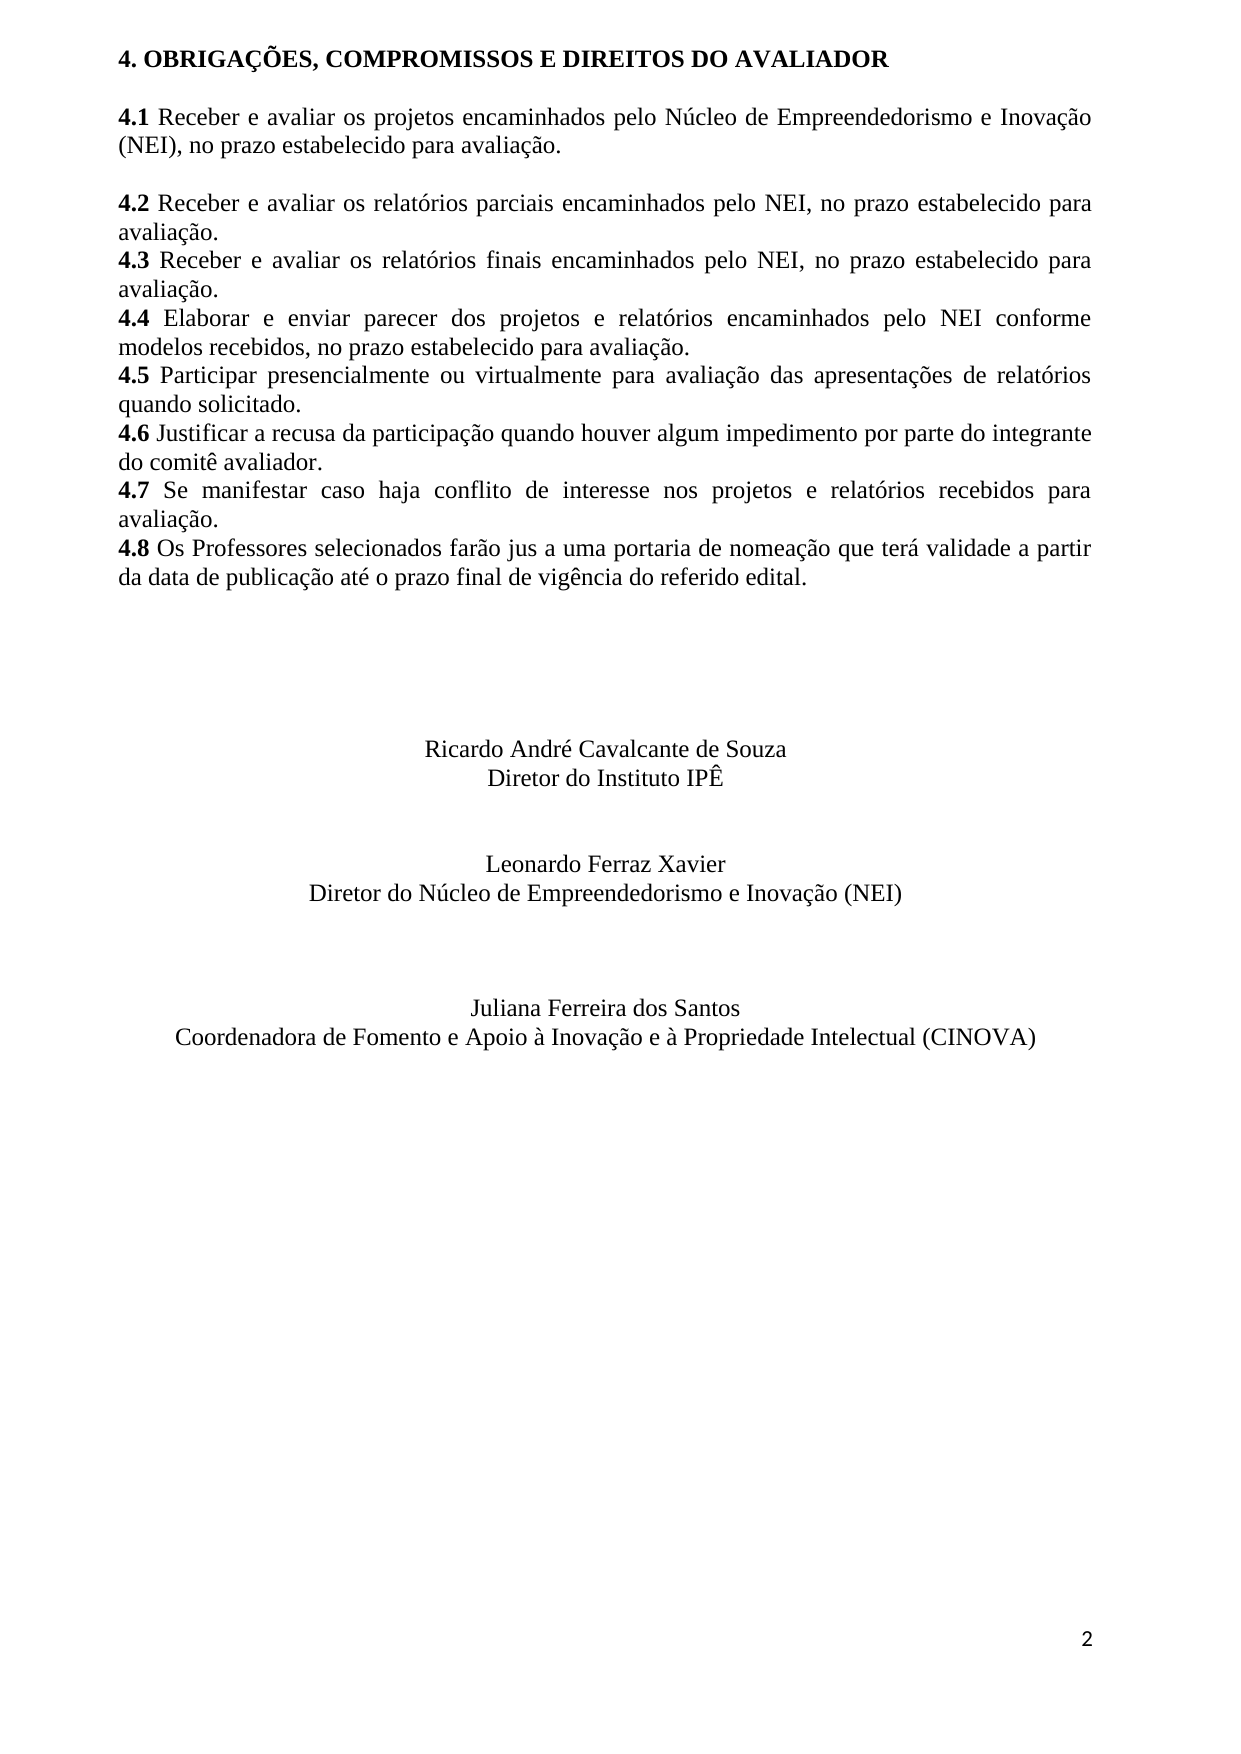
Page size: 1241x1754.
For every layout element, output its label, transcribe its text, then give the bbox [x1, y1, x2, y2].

text 4.7 Se manifestar caso haja conflito de interesse nos projetos e relatórios recebidos para avaliação. [118, 476, 1093, 533]
text 4.5 Participar presencialmente ou virtualmente para avaliação das apresentações de relatórios quando solicitado. [118, 361, 1093, 418]
text 4.2 Receber e avaliar os relatórios parciais encaminhados pelo NEI, no prazo estabelecido para avaliação. [118, 188, 1093, 246]
text 4.3 Receber e avaliar os relatórios finais encaminhados pelo NEI, no prazo estabelecido para avaliação. [118, 246, 1093, 303]
text 4.4 Elaborar e enviar parecer dos projetos e relatórios encaminhados pelo NEI conforme modelos recebidos, no prazo estabelecido para avaliação. [118, 303, 1093, 361]
text Diretor do Instituto IPÊ [118, 763, 1093, 792]
text Ricardo André Cavalcante de Souza [118, 734, 1093, 763]
text 4.8 Os Professores selecionados farão jus a uma portaria de nomeação que terá validade a partir da data de publicação até o prazo final de vigência do referido edital. [118, 533, 1093, 591]
text Juliana Ferreira dos Santos [118, 993, 1093, 1022]
text Coordenadora de Fomento e Apoio à Inovação e à Propriedade Intelectual (CINOVA) [118, 1022, 1093, 1051]
text 4.1 Receber e avaliar os projetos encaminhados pelo Núcleo de Empreendedorismo e Inovação (NEI), no prazo estabelecido para avaliação. [118, 102, 1093, 159]
text 4.6 Justificar a recusa da participação quando houver algum impedimento por parte do integrante do comitê avaliador. [118, 418, 1093, 476]
text Leonardo Ferraz Xavier [118, 849, 1093, 878]
text 4. OBRIGAÇÕES, COMPROMISSOS E DIREITOS DO AVALIADOR [118, 44, 1093, 73]
text Diretor do Núcleo de Empreendedorismo e Inovação (NEI) [118, 878, 1093, 907]
